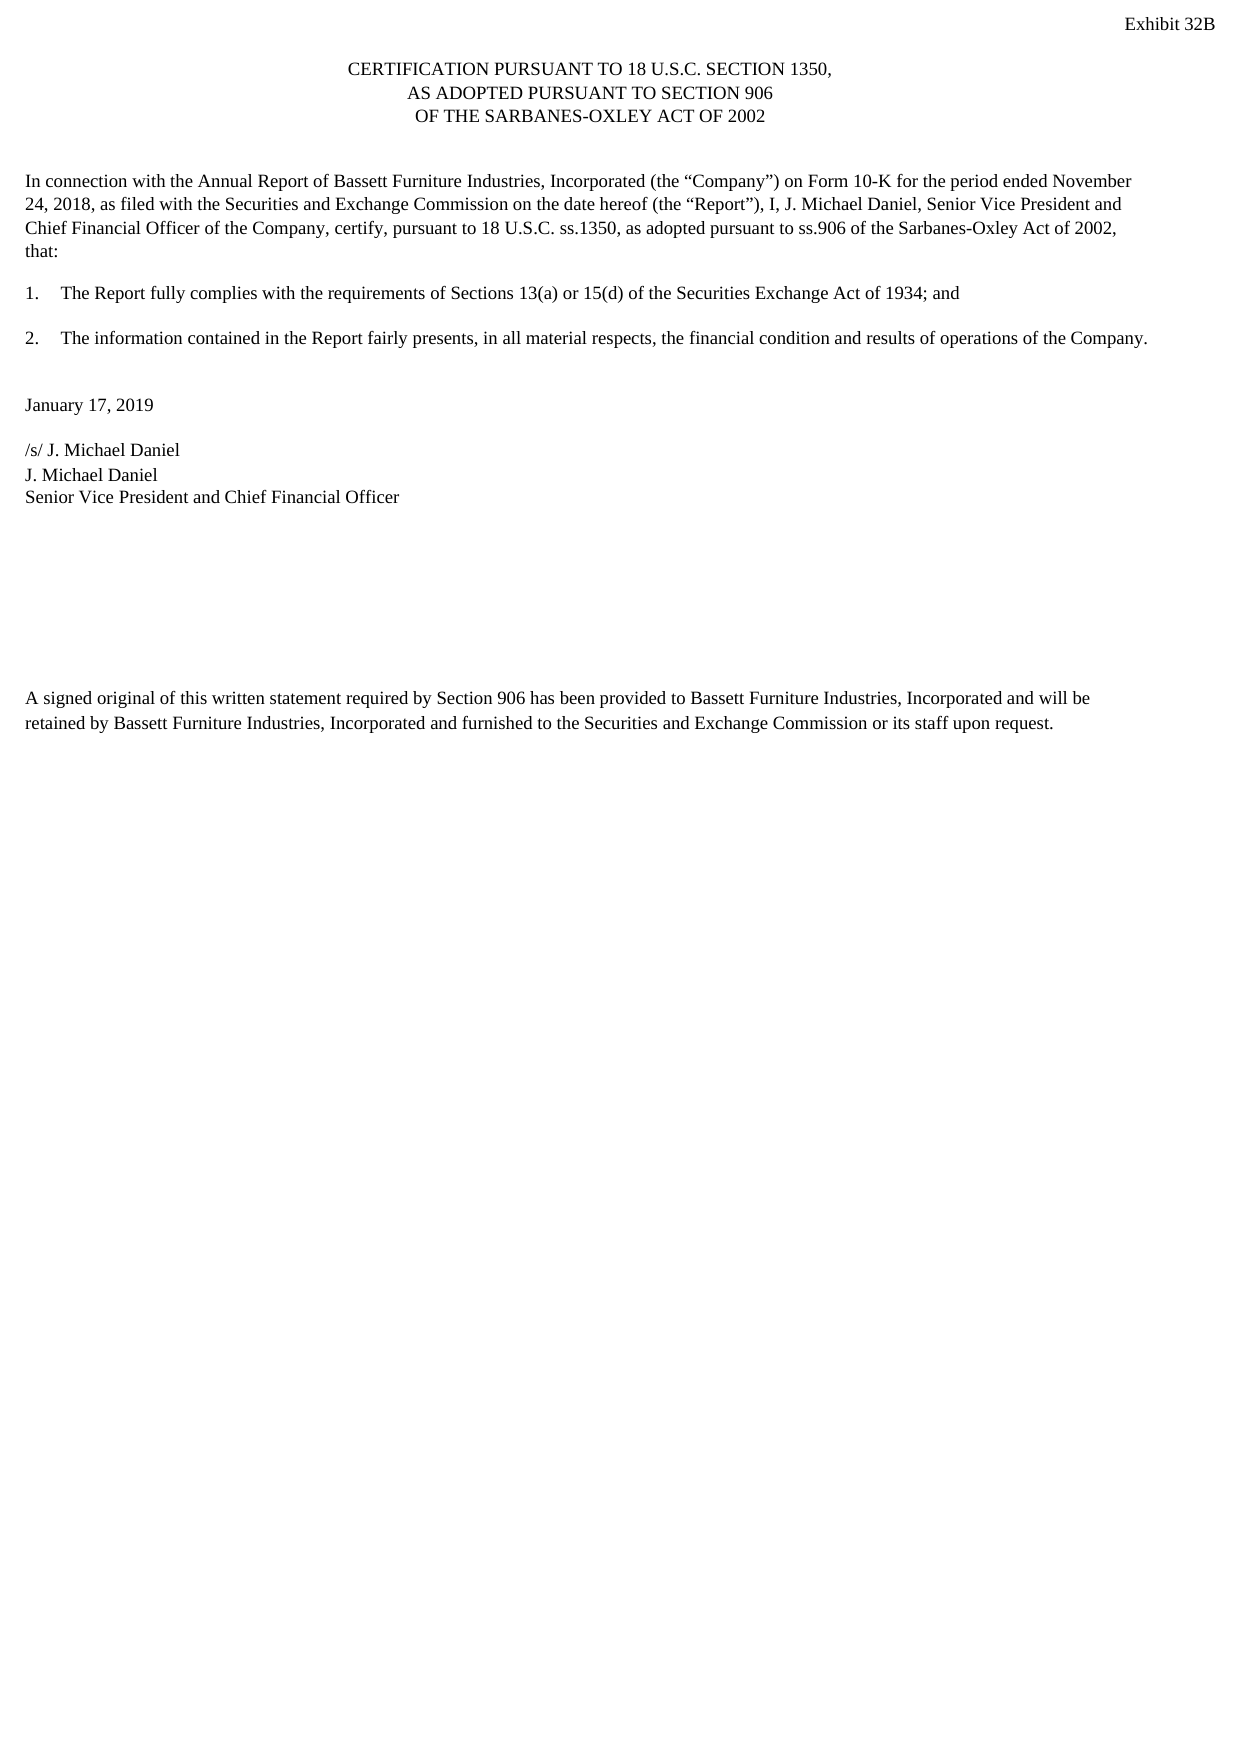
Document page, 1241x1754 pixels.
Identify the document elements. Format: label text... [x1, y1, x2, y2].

text AS ADOPTED PURSUANT TO SECTION 906 [25, 82, 1155, 103]
text Exhibit 32B [25, 13, 1215, 34]
text January 17, 2019 [25, 394, 1215, 416]
text CERTIFICATION PURSUANT TO 18 U.S.C. SECTION 1350, [25, 58, 1155, 79]
text A signed original of this written statement required by Section 906 has been provided to Bassett Furniture Industries, Incorporated and will be retained by Bassett Furniture Industries, Incorporated and furnished to the Securities and Exchange Commission or its staff upon request. [25, 687, 1092, 733]
list The information contained in the Report fairly presents, in all material respects, the financial condition and results of operations of the Company. [25, 327, 1215, 348]
text OF THE SARBANES-OXLEY ACT OF 2002 [25, 104, 1155, 126]
text J. Michael Daniel [25, 464, 1215, 485]
text /s/ J. Michael Daniel [25, 439, 1215, 461]
list The Report fully complies with the requirements of Sections 13(a) or 15(d) of the Securities Exchange Act of 1934; and [25, 282, 1215, 303]
text Senior Vice President and Chief Financial Officer [25, 486, 1215, 508]
text In connection with the Annual Report of Bassett Furniture Industries, Incorporated (the “Company”) on Form 10-K for the period ended November 24, 2018, as filed with the Securities and Exchange Commission on the date hereof (the “Report”), I, J. Michael Daniel, Senior Vice President and Chief Financial Officer of the Company, certify, pursuant to 18 U.S.C. ss.1350, as adopted pursuant to ss.906 of the Sarbanes-Oxley Act of 2002, that: [25, 170, 1134, 261]
